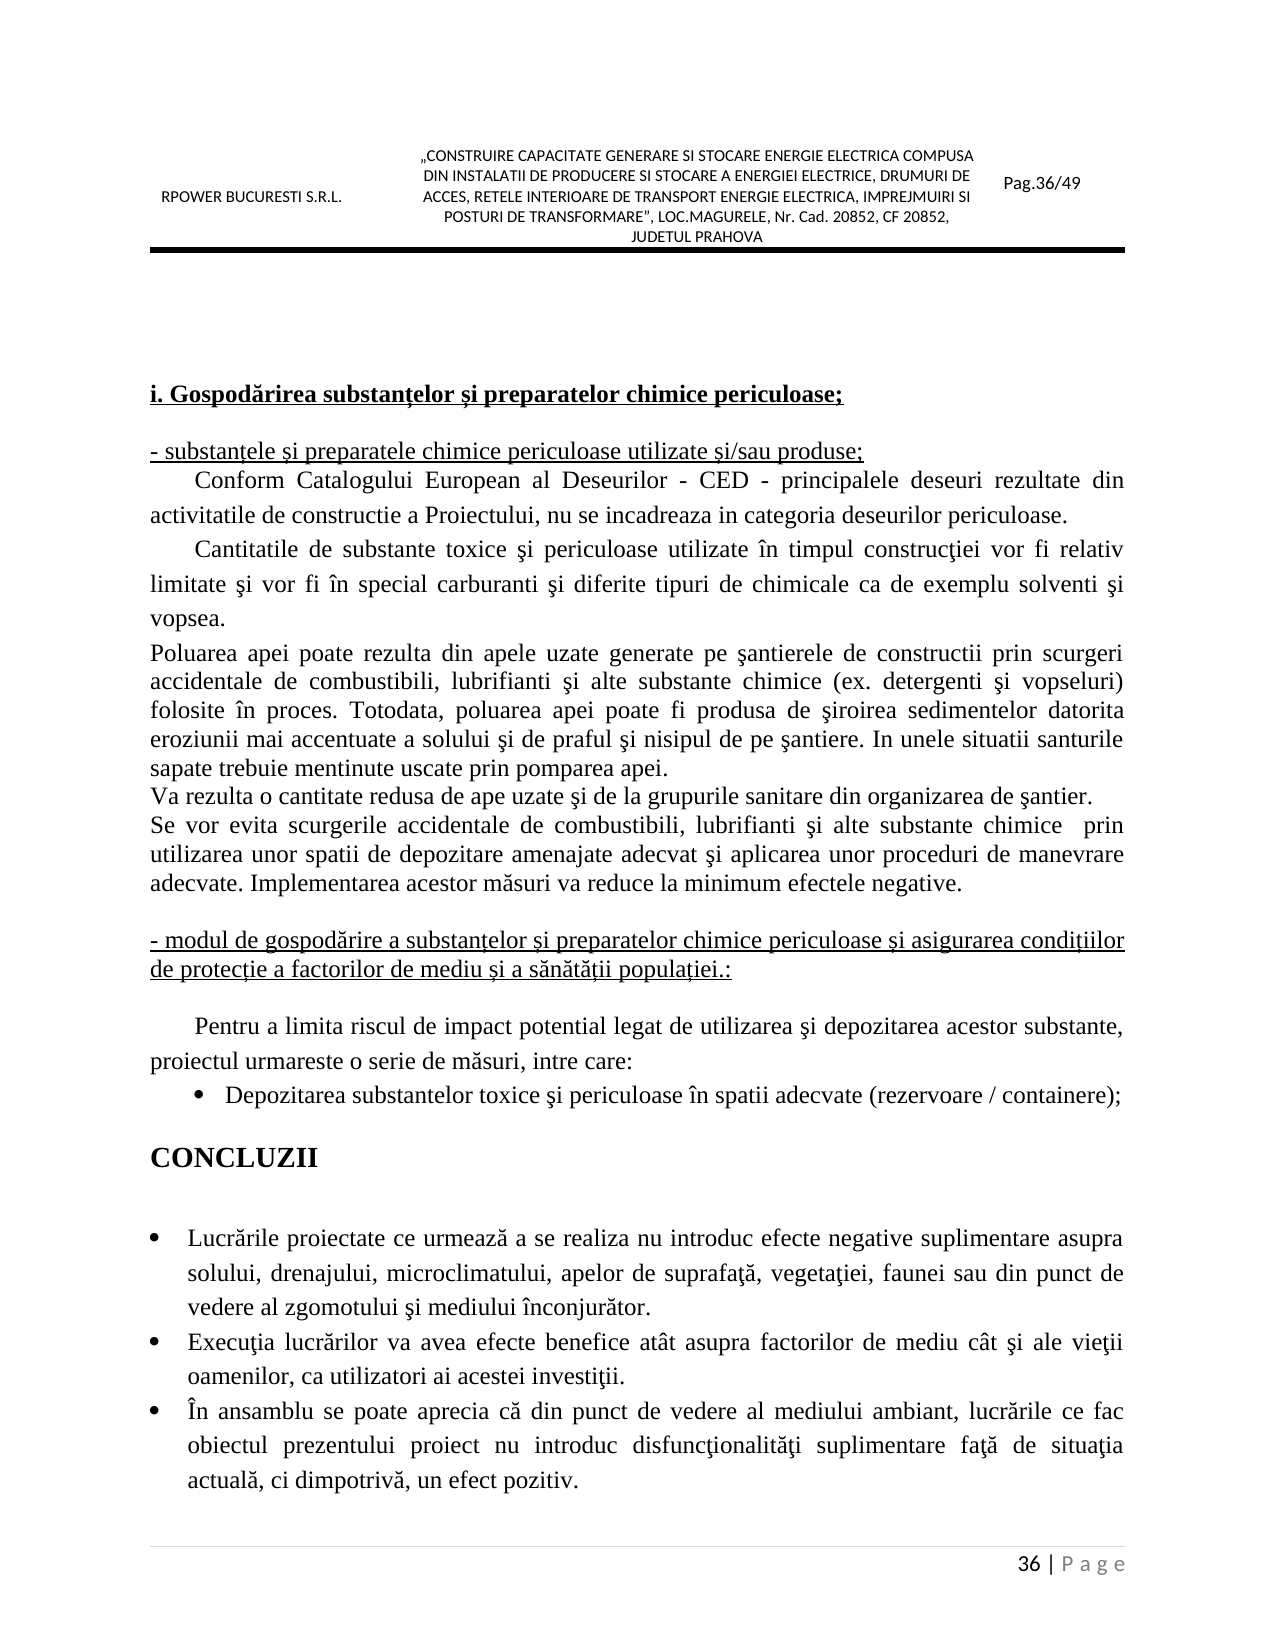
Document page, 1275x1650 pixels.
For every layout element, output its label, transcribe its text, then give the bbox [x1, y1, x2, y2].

text Pentru a limita riscul de impact potential legat de utilizarea şi depozitarea acestor substante, proiectul urmareste o serie de măsuri, intre care: [150, 1011, 1125, 1074]
subtitle CONCLUZII [150, 1140, 1125, 1173]
text - modul de gospodărire a substanțelor și preparatelor chimice periculoase și asigurarea condițiilor de protecție a factorilor de mediu și a sănătății populației.: [150, 952, 1125, 983]
text Cantitatile de substante toxice şi periculoase utilizate în timpul construcţiei vor fi relativ limitate şi vor fi în special carburanti şi diferite tipuri de chimicale ca de exemplu solventi şi vopsea. [150, 534, 1125, 632]
list Depozitarea substantelor toxice şi periculoase în spatii adecvate (rezervoare / containere); [150, 1080, 1125, 1109]
text - modul de gospodărire a substanțelor și preparatelor chimice periculoase și asigurarea condițiilor de protecție a factorilor de mediu și a sănătății populației.: [150, 925, 1125, 950]
text - substanțele și preparatele chimice periculoase utilizate și/sau produse; [150, 436, 1125, 465]
text Va rezulta o cantitate redusa de ape uzate şi de la grupurile sanitare din organizarea de şantier. [150, 781, 1125, 810]
text Conform Catalogului European al Deseurilor - CED - principalele deseuri rezultate din activitatile de constructie a Proiectului, nu se incadreaza in categoria deseurilor periculoase. [150, 465, 1125, 528]
text i. Gospodărirea substanțelor și preparatelor chimice periculoase; [150, 379, 1125, 408]
list În ansamblu se poate aprecia că din punct de vedere al mediului ambiant, lucrările ce fac obiectul prezentului proiect nu introduc disfuncţionalităţi suplimentare faţă de situaţia actuală, ci dimpotrivă, un efect pozitiv. [150, 1396, 1125, 1493]
text Se vor evita scurgerile accidentale de combustibili, lubrifianti şi alte substante chimice prin utilizarea unor spatii de depozitare amenajate adecvat şi aplicarea unor proceduri de manevrare adecvate. Implementarea acestor măsuri va reduce la minimum efectele negative. [150, 810, 1125, 896]
text Poluarea apei poate rezulta din apele uzate generate pe şantierele de constructii prin scurgeri accidentale de combustibili, lubrifianti şi alte substante chimice (ex. detergenti şi vopseluri) folosite în proces. Totodata, poluarea apei poate fi produsa de şiroirea sedimentelor datorita eroziunii mai accentuate a solului şi de praful şi nisipul de pe şantiere. In unele situatii santurile sapate trebuie mentinute uscate prin pomparea apei. [150, 638, 1125, 781]
list Execuţia lucrărilor va avea efecte benefice atât asupra factorilor de mediu cât şi ale vieţii oamenilor, ca utilizatori ai acestei investiţii. [150, 1327, 1125, 1390]
list Lucrările proiectate ce urmează a se realiza nu introduc efecte negative suplimentare asupra solului, drenajului, microclimatului, apelor de suprafaţă, vegetaţiei, faunei sau din punct de vedere al zgomotului şi mediului înconjurător. [150, 1223, 1125, 1321]
